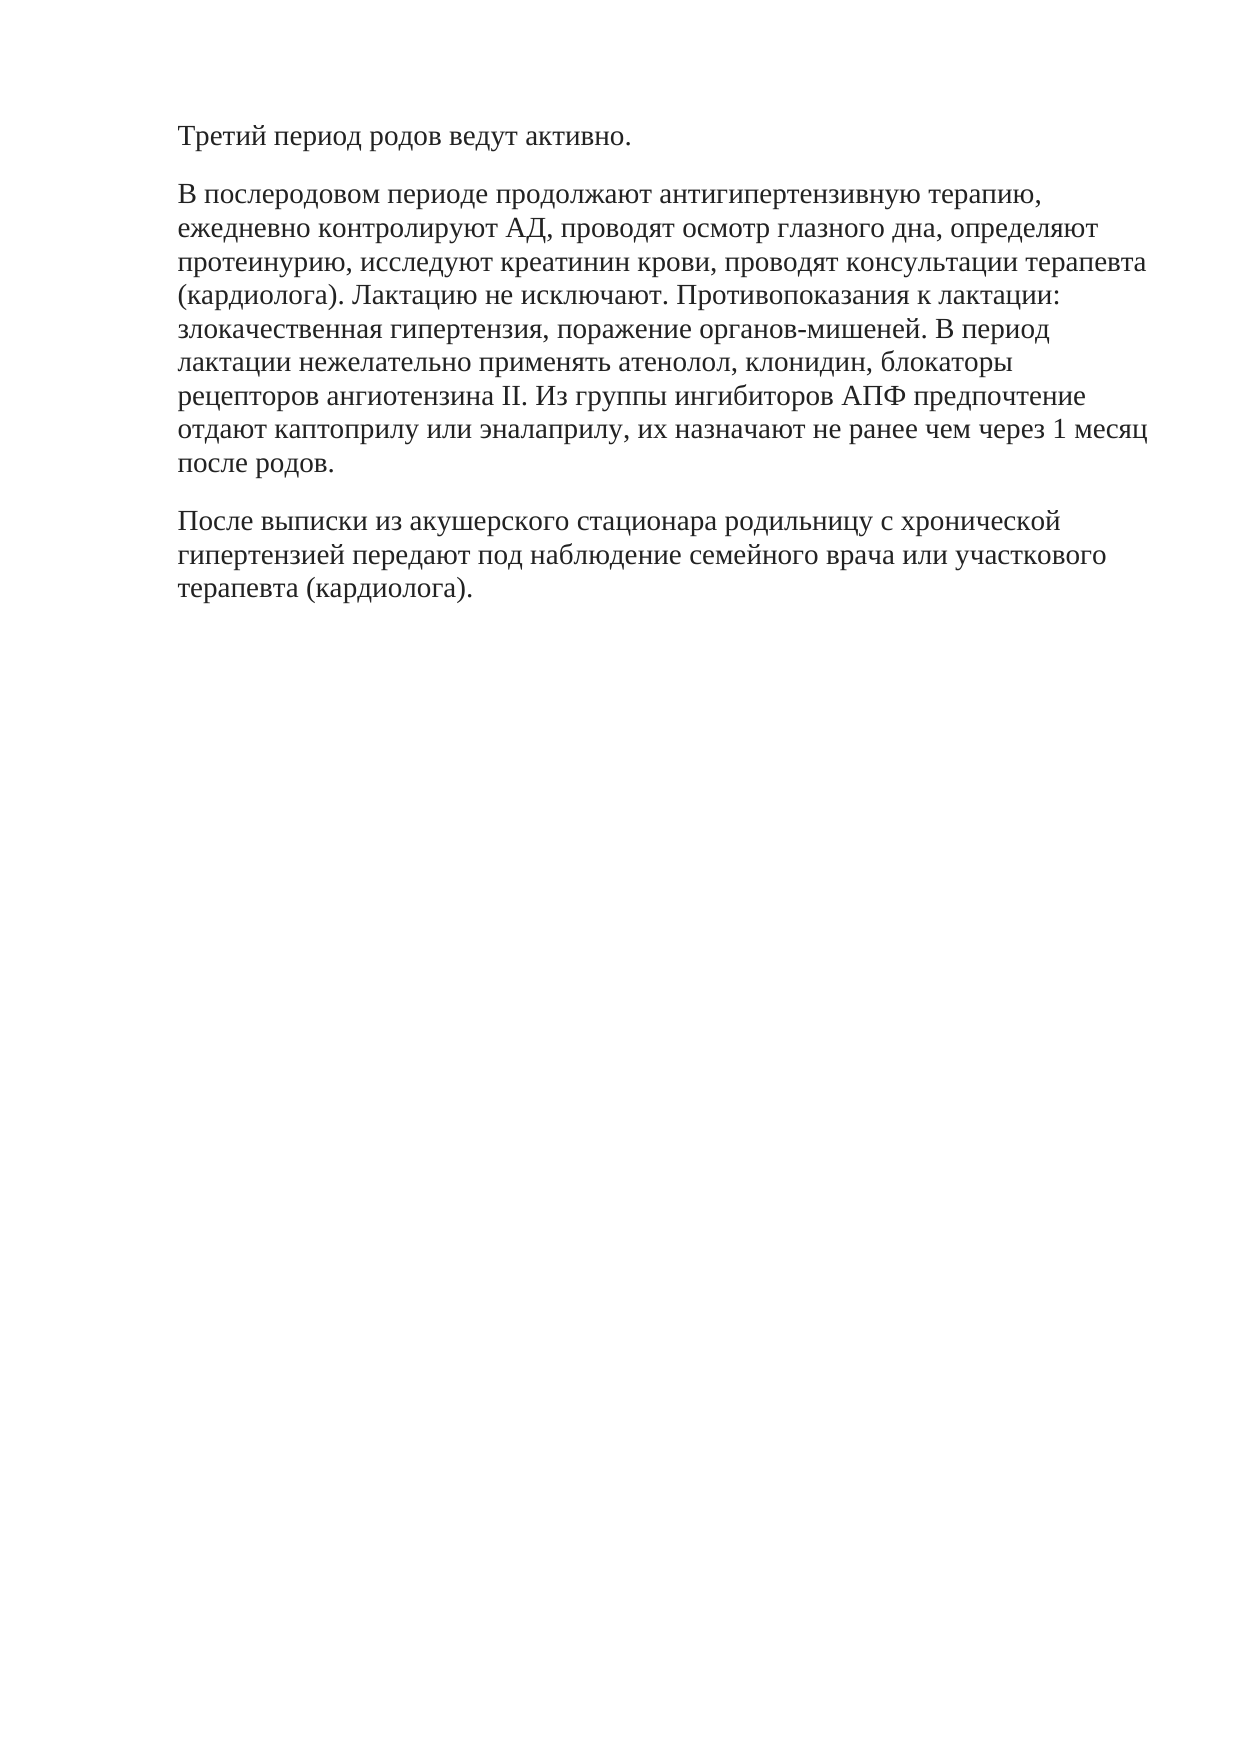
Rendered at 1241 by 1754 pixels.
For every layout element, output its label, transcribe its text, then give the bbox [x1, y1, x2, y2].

text Третий период родов ведут активно. [177, 118, 1152, 152]
text После выписки из акушерского стационара родильницу с хронической гипертензией передают под наблюдение семейного врача или участкового терапевта (кардиолога). [177, 503, 1152, 604]
text В послеродовом периоде продолжают антигипертензивную терапию, ежедневно контролируют АД, проводят осмотр глазного дна, определяют протеинурию, исследуют креатинин крови, проводят консультации терапевта (кардиолога). Лактацию не исключают. Противопоказания к лактации: злокачественная гипертензия, поражение органов-мишеней. В период лактации нежелательно применять атенолол, клонидин, блокаторы рецепторов ангиотензина II. Из группы ингибиторов АПФ предпочтение отдают каптоприлу или эналаприлу, их назначают не ранее чем через 1 месяц после родов. [177, 177, 1152, 478]
